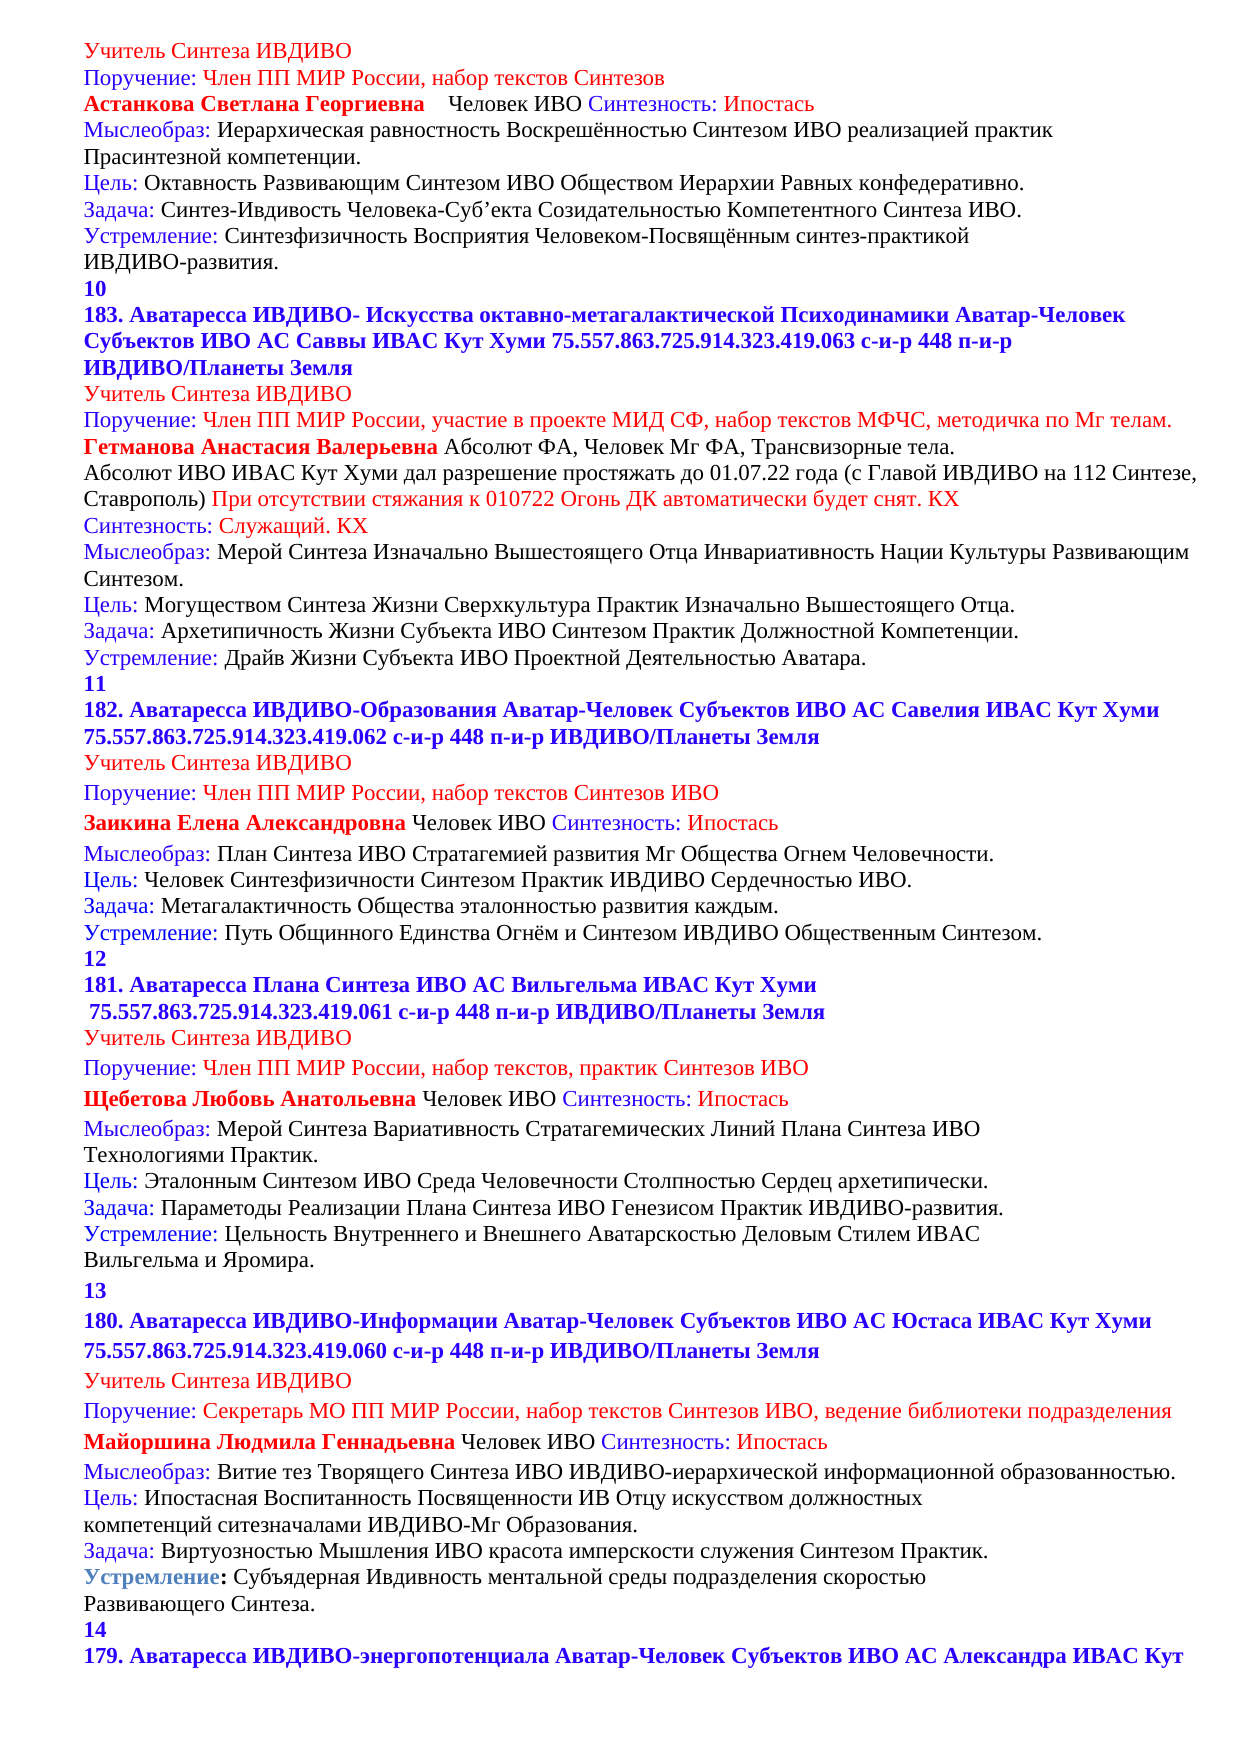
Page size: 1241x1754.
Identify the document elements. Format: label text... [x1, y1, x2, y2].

text 75.557.863.725.914.323.419.061 с-и-р 448 п-и-р ИВДИВО/Планеты Земля [83, 998, 1200, 1024]
text Учитель Синтеза ИВДИВО [83, 749, 1200, 775]
text Устремление: Путь Общинного Единства Огнём и Синтезом ИВДИВО Общественным Синтезом. [83, 919, 1200, 945]
text Майоршина Людмила Геннадьевна Человек ИВО Синтезность: Ипостась [83, 1428, 1200, 1454]
text Синтезность: Служащий. КХ Мыслеобраз: Мерой Синтеза Изначально Вышестоящего Отца Инвариативность Нации Культуры Развивающим Синтезом. [83, 512, 1200, 591]
text Устремление: Драйв Жизни Субъекта ИВО Проектной Деятельностью Аватара. [83, 644, 1200, 670]
text 11 182. Аватаресса ИВДИВО-Образования Аватар-Человек Субъектов ИВО АС Савелия ИВАС Кут Хуми 75.557.863.725.914.323.419.062 с-и-р 448 п-и-р ИВДИВО/Планеты Земля [83, 670, 1200, 749]
text Учитель Синтеза ИВДИВО Поручение: Секретарь МО ПП МИР России, набор текстов Синтезов ИВО, ведение библиотеки подразделения [83, 1367, 1200, 1424]
text компетенций ситезначалами ИВДИВО-Мг Образования. Задача: Виртуозностью Мышления ИВО красота имперскости служения Синтезом Практик. Устремление: Субъядерная Ивдивность ментальной среды подразделения скоростью [83, 1511, 1200, 1590]
text Задача: Параметоды Реализации Плана Синтеза ИВО Генезисом Практик ИВДИВО-развития. [83, 1194, 1200, 1220]
text Учитель Синтеза ИВДИВО [83, 1024, 1200, 1051]
text Мыслеобраз: План Синтеза ИВО Стратагемией развития Мг Общества Огнем Человечности. [83, 840, 1200, 866]
text Мыслеобраз: Витие тез Творящего Синтеза ИВО ИВДИВО-иерархической информационной образованностью. Цель: Ипостасная Воспитанность Посвященности ИВ Отцу искусством должностных [83, 1458, 1200, 1511]
text 12 181. Аватаресса Плана Синтеза ИВО АС Вильгельма ИВАС Кут Хуми [83, 945, 1200, 998]
text Поручение: Член ПП МИР России, набор текстов, практик Синтезов ИВО Щебетова Любовь Анатольевна Человек ИВО Синтезность: Ипостась [83, 1054, 1200, 1111]
text Учитель Синтеза ИВДИВО Поручение: Член ПП МИР России, набор текстов Синтезов Астанкова Светлана Георгиевна Человек ИВО Синтезность: Ипостась Мыслеобраз: Иерархическая равностность Воскрешённостью Синтезом ИВО реализацией практик [83, 37, 1200, 143]
text Мыслеобраз: Мерой Синтеза Вариативность Стратагемических Линий Плана Синтеза ИВО [83, 1115, 1200, 1141]
text Вильгельма и Яромира. 13 180. Аватаресса ИВДИВО-Информации Аватар-Человек Субъектов ИВО АС Юстаса ИВАС Кут Хуми 75.557.863.725.914.323.419.060 с-и-р 448 п-и-р ИВДИВО/Планеты Земля [83, 1247, 1200, 1363]
text Цель: Могуществом Синтеза Жизни Сверхкультура Практик Изначально Вышестоящего Отца. Задача: Архетипичность Жизни Субъекта ИВО Синтезом Практик Должностной Компетенции. [83, 591, 1200, 644]
text Задача: Метагалактичность Общества эталонностью развития каждым. [83, 892, 1200, 919]
text Цель: Эталонным Синтезом ИВО Среда Человечности Столпностью Сердец архетипически. [83, 1167, 1200, 1194]
text ИВДИВО-развития. [83, 248, 1200, 275]
text Устремление: Цельность Внутреннего и Внешнего Аватарскостью Деловым Стилем ИВАС [83, 1220, 1200, 1247]
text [83, 1616, 1200, 1669]
text Абсолют ИВО ИВАС Кут Хуми дал разрешение простяжать до 01.07.22 года (с Главой ИВДИВО на 112 Синтезе, Ставрополь) При отсутствии стяжания к 010722 Огонь ДК автоматически будет снят. КХ [83, 459, 1200, 512]
text Прасинтезной компетенции. Цель: Октавность Развивающим Синтезом ИВО Обществом Иерархии Равных конфедеративно. Задача: Синтез-Ивдивость Человека-Суб’екта Созидательностью Компетентного Синтеза ИВО. Устремление: Синтезфизичность Восприятия Человеком-Посвящённым синтез-практикой [83, 143, 1200, 248]
text Цель: Человек Синтезфизичности Синтезом Практик ИВДИВО Сердечностью ИВО. [83, 866, 1200, 892]
text 10 183. Аватаресса ИВДИВО- Искусства октавно-метагалактической Психодинамики Аватар-Человек Субъектов ИВО АС Саввы ИВАС Кут Хуми 75.557.863.725.914.323.419.063 с-и-р 448 п-и-р ИВДИВО/Планеты Земля Учитель Синтеза ИВДИВО Поручение: Член ПП МИР России, участие в проекте МИД СФ, набор текстов МФЧС, методичка по Мг телам. Гетманова Анастасия Валерьевна Абсолют ФА, Человек Мг ФА, Трансвизорные тела. [83, 275, 1200, 459]
text Развивающего Синтеза. [83, 1590, 1200, 1616]
text Технологиями Практик. [83, 1141, 1200, 1167]
text Поручение: Член ПП МИР России, набор текстов Синтезов ИВО Заикина Елена Александровна Человек ИВО Синтезность: Ипостась [83, 779, 1200, 836]
